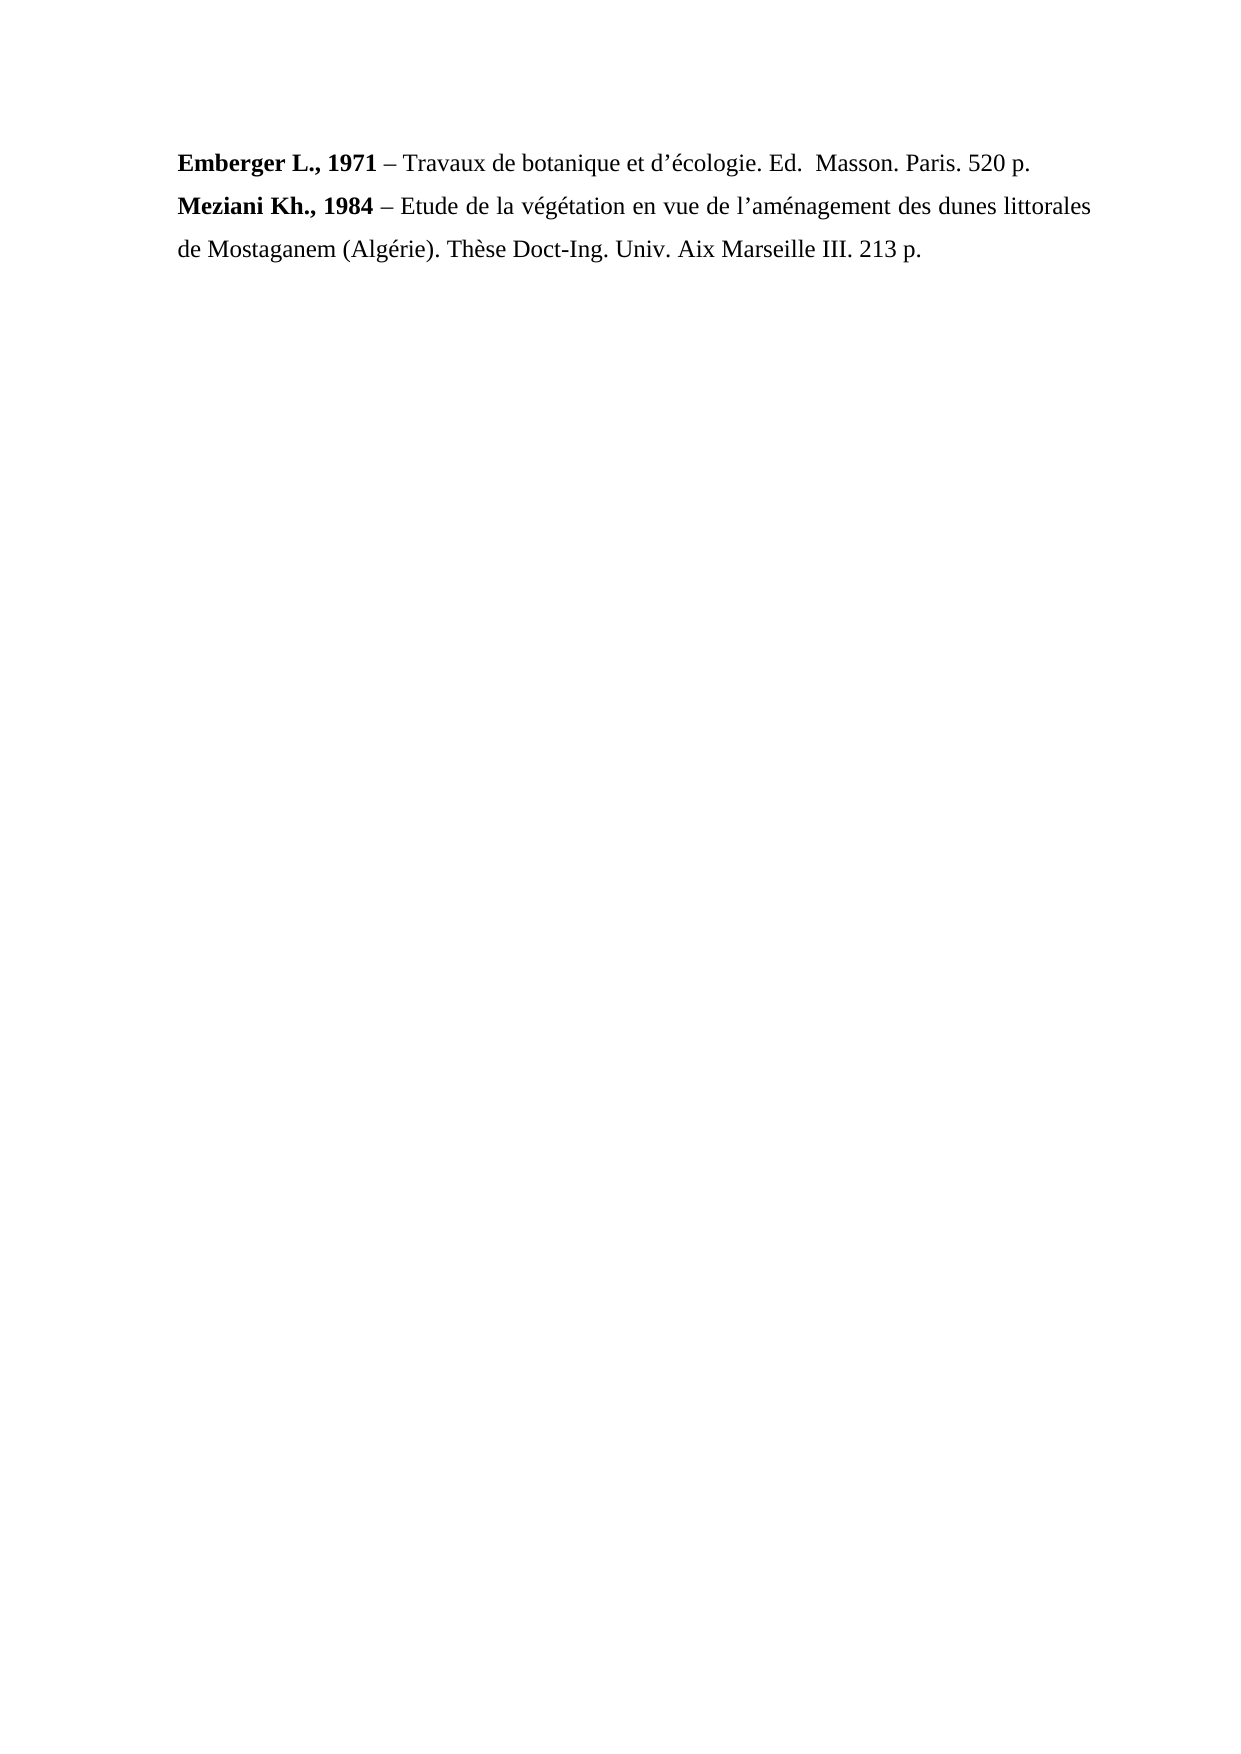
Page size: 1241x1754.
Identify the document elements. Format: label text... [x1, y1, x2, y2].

text Meziani Kh., 1984 – Etude de la végétation en vue de l’aménagement des dunes littorales de Mostaganem (Algérie). Thèse Doct-Ing. Univ. Aix Marseille III. 213 p. [177, 191, 1092, 263]
text Emberger L., 1971 – Travaux de botanique et d’écologie. Ed. Masson. Paris. 520 p. [177, 148, 1092, 176]
